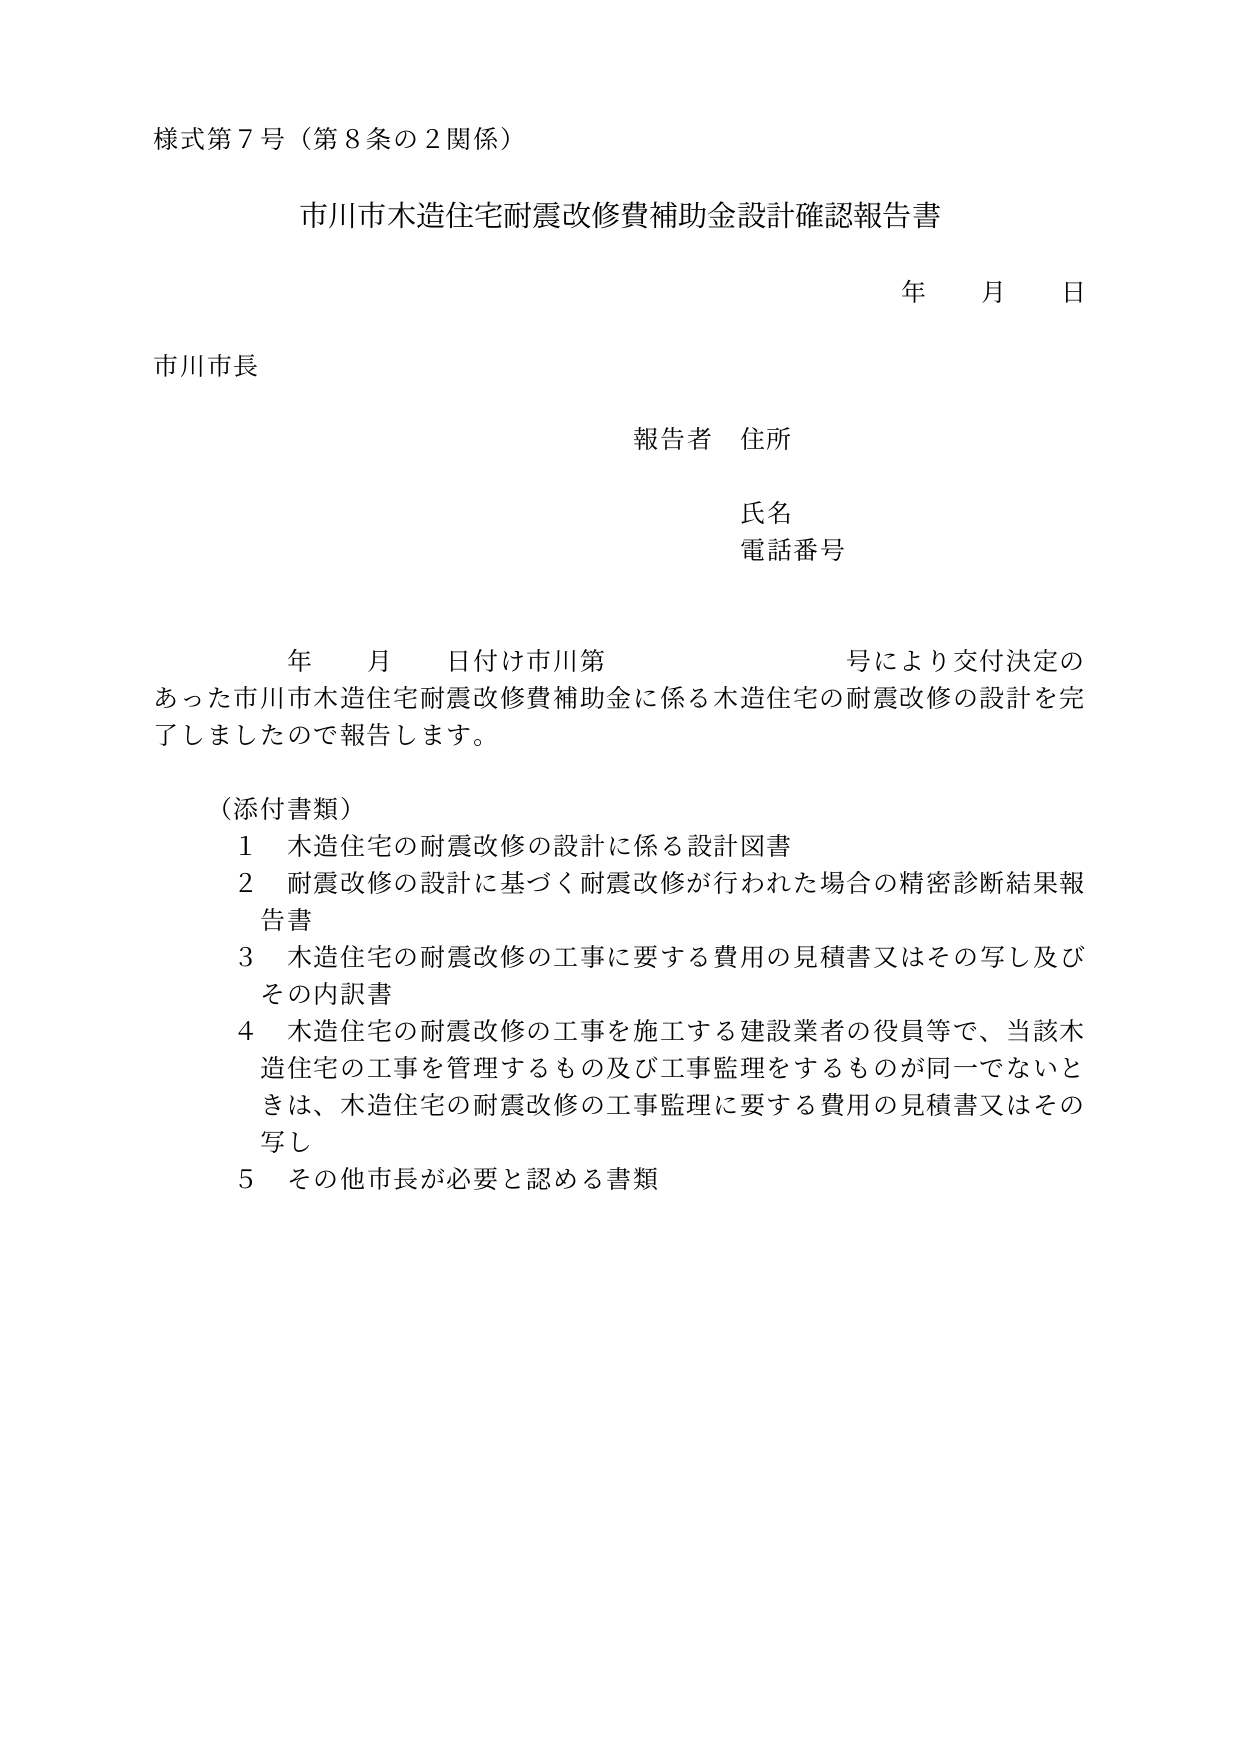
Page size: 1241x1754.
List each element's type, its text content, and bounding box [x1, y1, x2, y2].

text ３ 木造住宅の耐震改修の工事に要する費用の見積書又はその写し及びその内訳書 [207, 937, 1087, 1011]
text 様式第７号（第８条の２関係） [153, 119, 1087, 156]
text 報告者 住所 [153, 419, 1087, 457]
text 氏名 [153, 493, 1087, 531]
text 市川市木造住宅耐震改修費補助金設計確認報告書 [153, 193, 1087, 235]
text ２ 耐震改修の設計に基づく耐震改修が行われた場合の精密診断結果報告書 [207, 863, 1087, 937]
text 年 月 日付け市川第 号により交付決定のあった市川市木造住宅耐震改修費補助金に係る木造住宅の耐震改修の設計を完了しましたので報告します。 [153, 641, 1087, 752]
text 年 月 日 [153, 272, 1088, 309]
text 市川市長 [153, 346, 1087, 383]
text １ 木造住宅の耐震改修の設計に係る設計図書 [153, 826, 1087, 863]
text （添付書類） [153, 789, 1087, 826]
text 電話番号 [153, 531, 1087, 567]
text ４ 木造住宅の耐震改修の工事を施工する建設業者の役員等で、当該木造住宅の工事を管理するもの及び工事監理をするものが同一でないときは、木造住宅の耐震改修の工事監理に要する費用の見積書又はその写し [207, 1011, 1087, 1159]
text ５ その他市長が必要と認める書類 [153, 1159, 1087, 1196]
